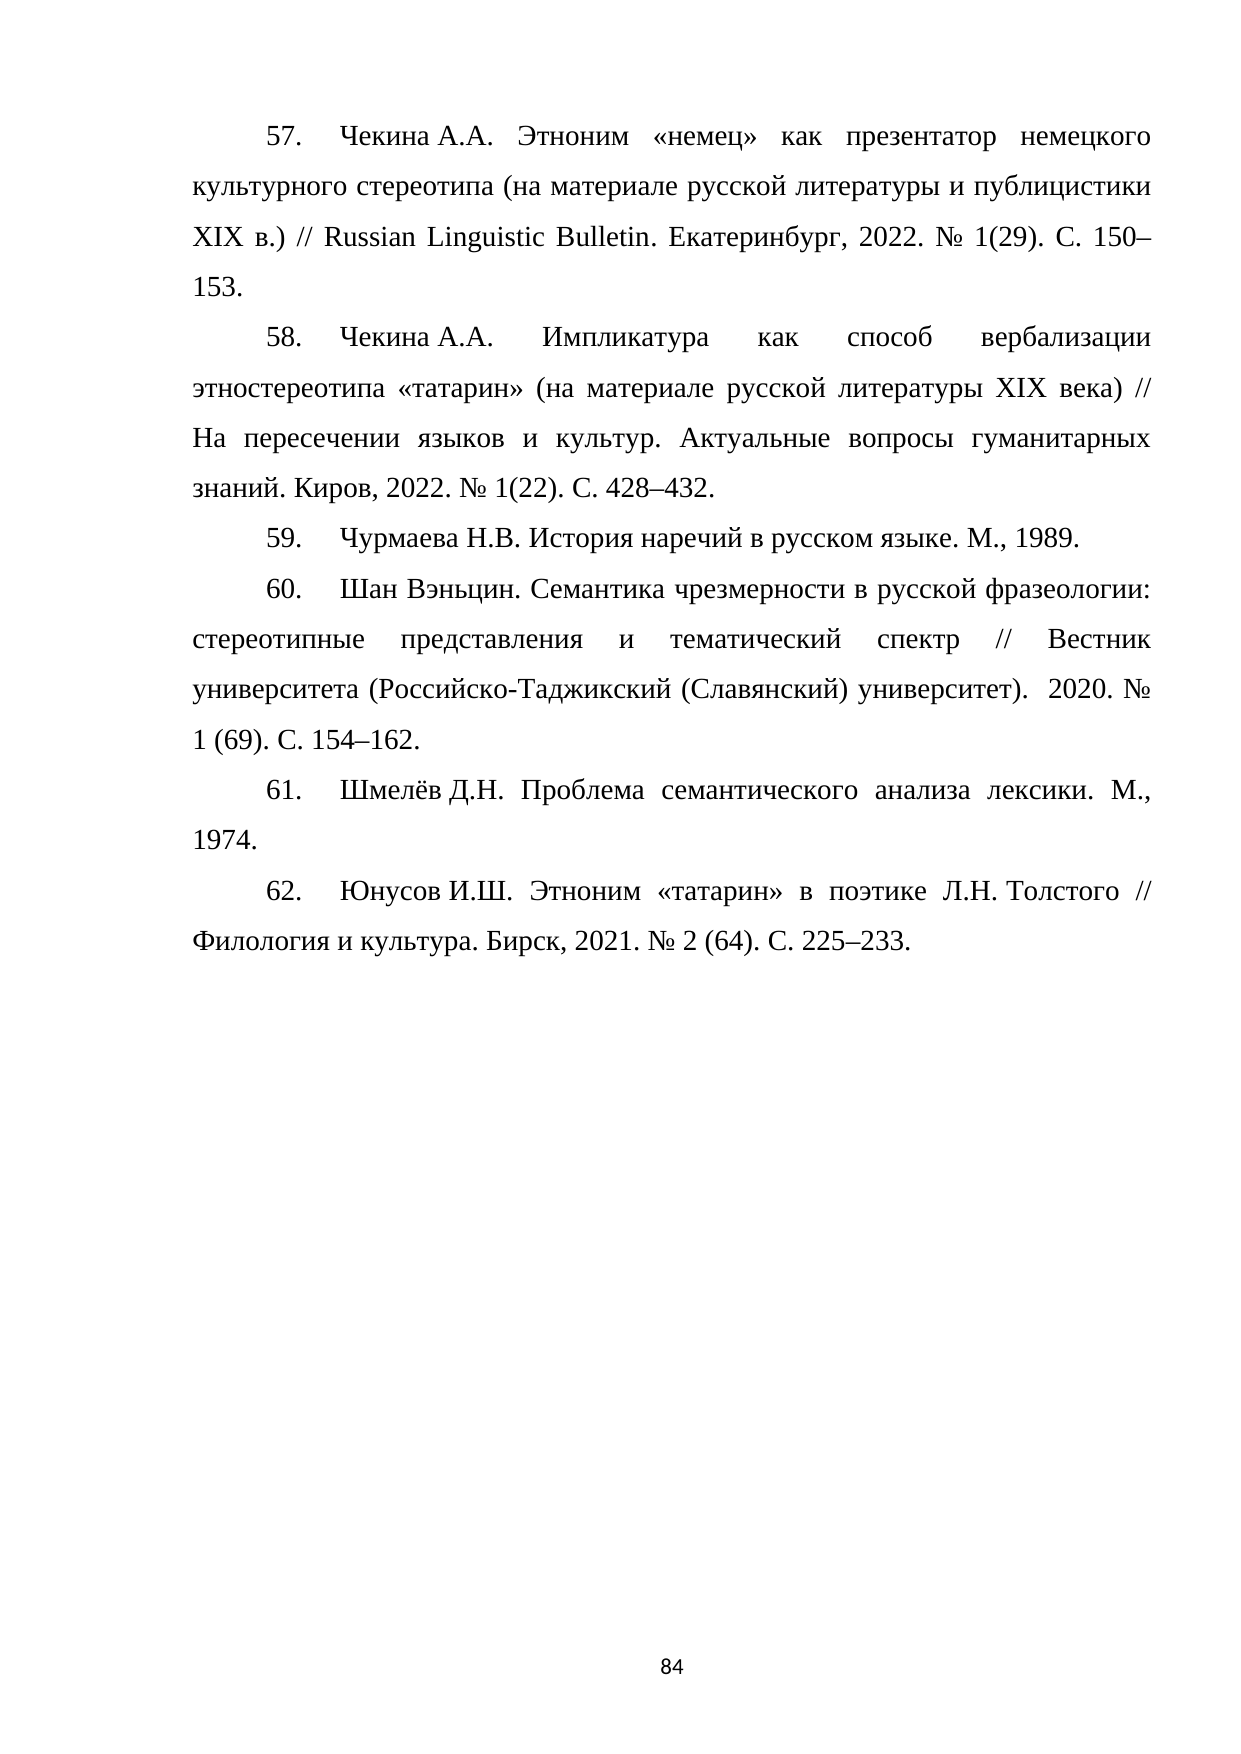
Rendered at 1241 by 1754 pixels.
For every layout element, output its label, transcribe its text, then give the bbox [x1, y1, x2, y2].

list Чекина А.А. Этноним «немец» как презентатор немецкого культурного стереотипа (на материале русской литературы и публицистики XIX в.) // Russian Linguistic Bulletin. Екатеринбург, 2022. № 1(29). С. 150–153. [192, 118, 1152, 169]
list Чурмаева Н.В. История наречий в русском языке. М., 1989. [192, 521, 1152, 554]
list Чекина А.А. Импликатура как способ вербализации этностереотипа «татарин» (на материале русской литературы XIX века) // На пересечении языков и культур. Актуальные вопросы гуманитарных знаний. Киров, 2022. № 1(22). С. 428–432. [192, 319, 1152, 420]
list Юнусов И.Ш. Этноним «татарин» в поэтике Л.Н. Толстого // Филология и культура. Бирск, 2021. № 2 (64). С. 225–233. [192, 873, 1152, 957]
list Чекина А.А. Этноним «немец» как презентатор немецкого культурного стереотипа (на материале русской литературы и публицистики XIX в.) // Russian Linguistic Bulletin. Екатеринбург, 2022. № 1(29). С. 150–153. [192, 202, 1152, 303]
list Шмелёв Д.Н. Проблема семантического анализа лексики. М., 1974. [192, 772, 1152, 856]
list Шан Вэньцин. Семантика чрезмерности в русской фразеологии: стереотипные представления и тематический спектр // Вестник университета (Российско-Таджикский (Славянский) университет). 2020. № 1 (69). С. 154–162. [192, 571, 1152, 755]
list Чекина А.А. Импликатура как способ вербализации этностереотипа «татарин» (на материале русской литературы XIX века) // На пересечении языков и культур. Актуальные вопросы гуманитарных знаний. Киров, 2022. № 1(22). С. 428–432. [192, 453, 1152, 504]
